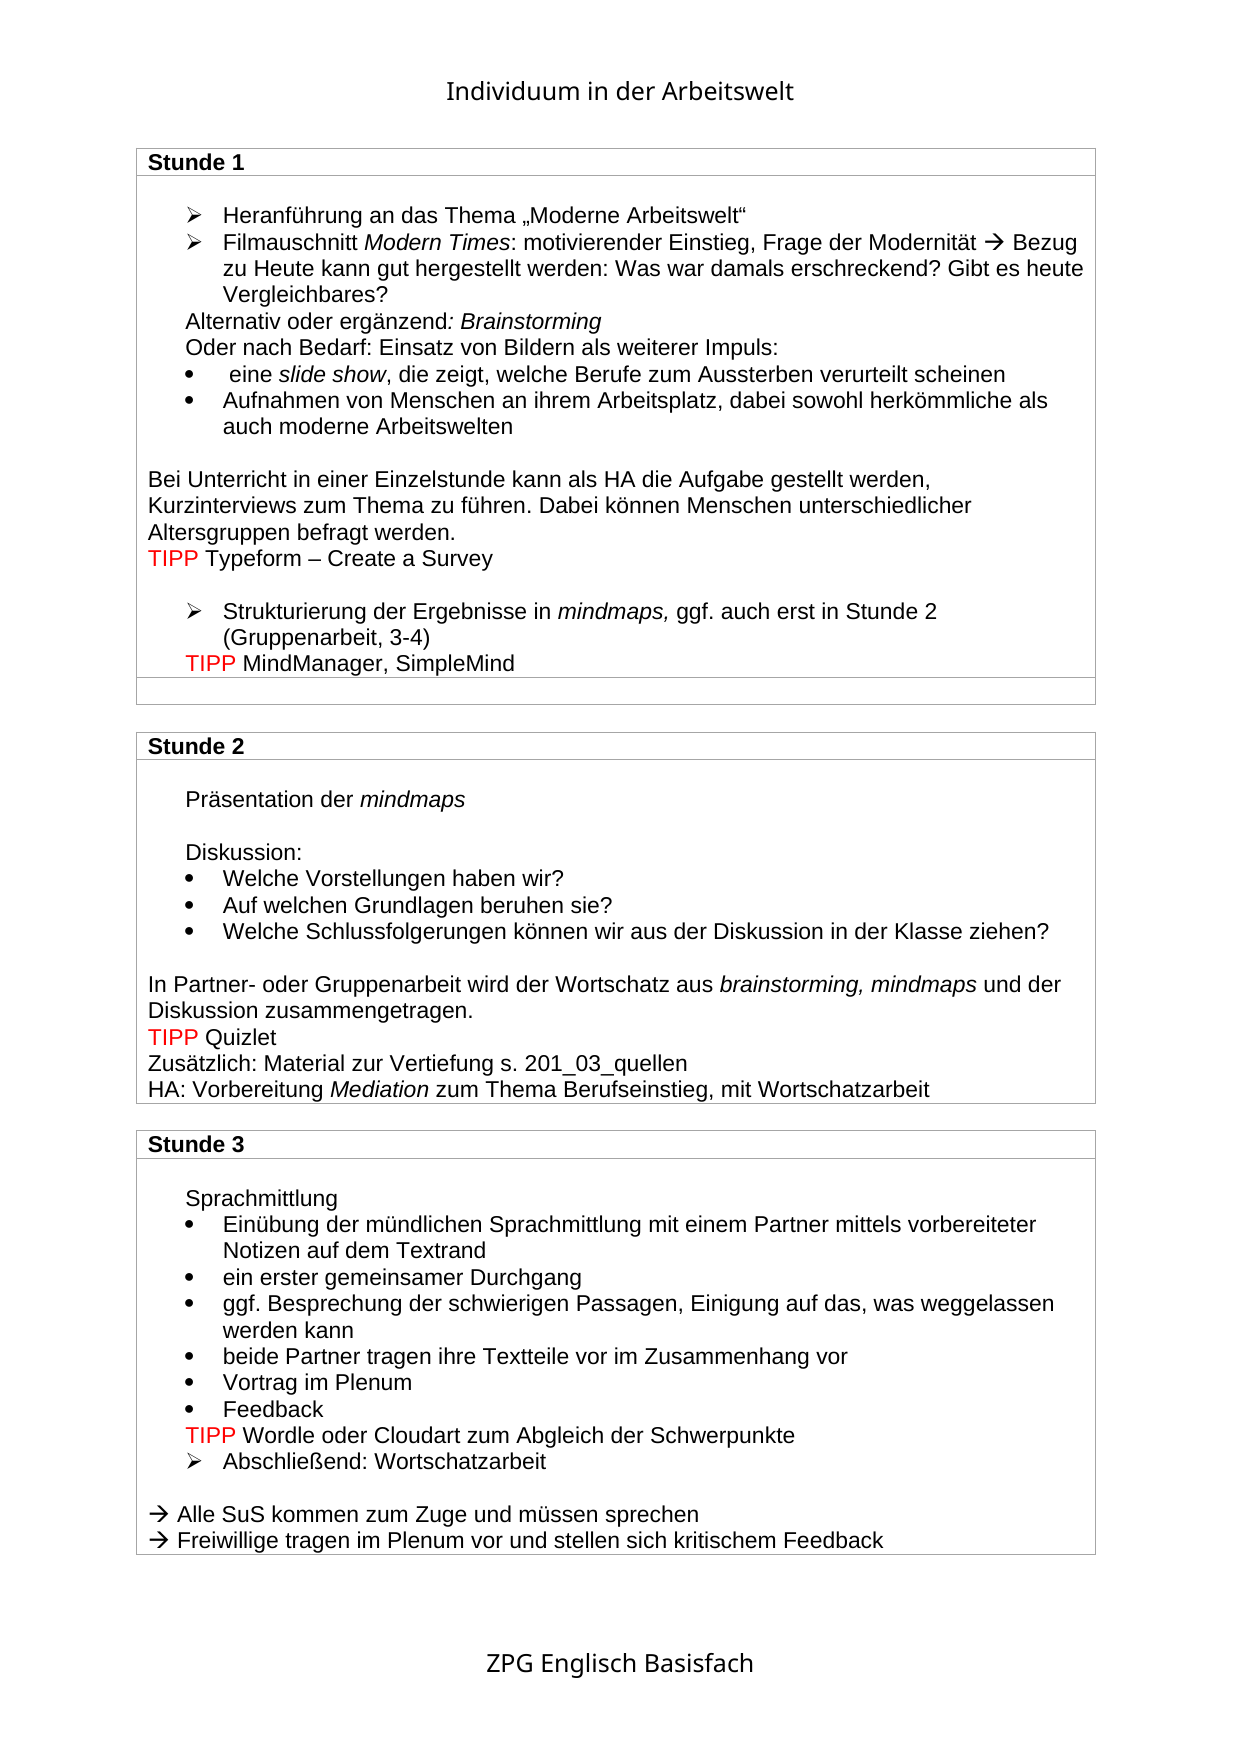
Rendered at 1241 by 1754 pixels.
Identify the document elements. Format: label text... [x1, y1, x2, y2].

table_header Stunde 3 [137, 1131, 1095, 1157]
table_header Stunde 1 [137, 149, 1095, 175]
table_cell Heranführung an das Thema „Moderne Arbeitswelt“ Filmauschnitt Modern Times: motivierender Einstieg, Frage der Modernität Bezug zu Heute kann gut hergestellt werden: Was war damals erschreckend? Gibt es heute Vergleichbares? Alternativ oder ergänzend: Brainstorming Oder nach Bedarf: Einsatz von Bildern als weiterer Impuls: eine slide show, die zeigt, welche Berufe zum Aussterben verurteilt scheinen Aufnahmen von Menschen an ihrem Arbeitsplatz, dabei sowohl herkömmliche als auch moderne Arbeitswelten Bei Unterricht in einer Einzelstunde kann als HA die Aufgabe gestellt werden, Kurzinterviews zum Thema zu führen. Dabei können Menschen unterschiedlicher Altersgruppen befragt werden. TIPP Typeform – Create a Survey Strukturierung der Ergebnisse in mindmaps, ggf. auch erst in Stunde 2 (Gruppenarbeit, 3-4) TIPP MindManager, SimpleMind [137, 176, 1095, 677]
table_cell Präsentation der mindmaps Diskussion: Welche Vorstellungen haben wir? Auf welchen Grundlagen beruhen sie? Welche Schlussfolgerungen können wir aus der Diskussion in der Klasse ziehen? In Partner- oder Gruppenarbeit wird der Wortschatz aus brainstorming, mindmaps und der Diskussion zusammengetragen. TIPP Quizlet Zusätzlich: Material zur Vertiefung s. 201_03_quellen HA: Vorbereitung Mediation zum Thema Berufseinstieg, mit Wortschatzarbeit [137, 760, 1095, 1103]
table_header Stunde 2 [137, 733, 1095, 759]
table_cell Sprachmittlung Einübung der mündlichen Sprachmittlung mit einem Partner mittels vorbereiteter Notizen auf dem Textrand ein erster gemeinsamer Durchgang ggf. Besprechung der schwierigen Passagen, Einigung auf das, was weggelassen werden kann beide Partner tragen ihre Textteile vor im Zusammenhang vor Vortrag im Plenum Feedback TIPP Wordle oder Cloudart zum Abgleich der Schwerpunkte Abschließend: Wortschatzarbeit Alle SuS kommen zum Zuge und müssen sprechen Freiwillige tragen im Plenum vor und stellen sich kritischem Feedback [137, 1159, 1095, 1554]
table_cell [137, 678, 1095, 704]
